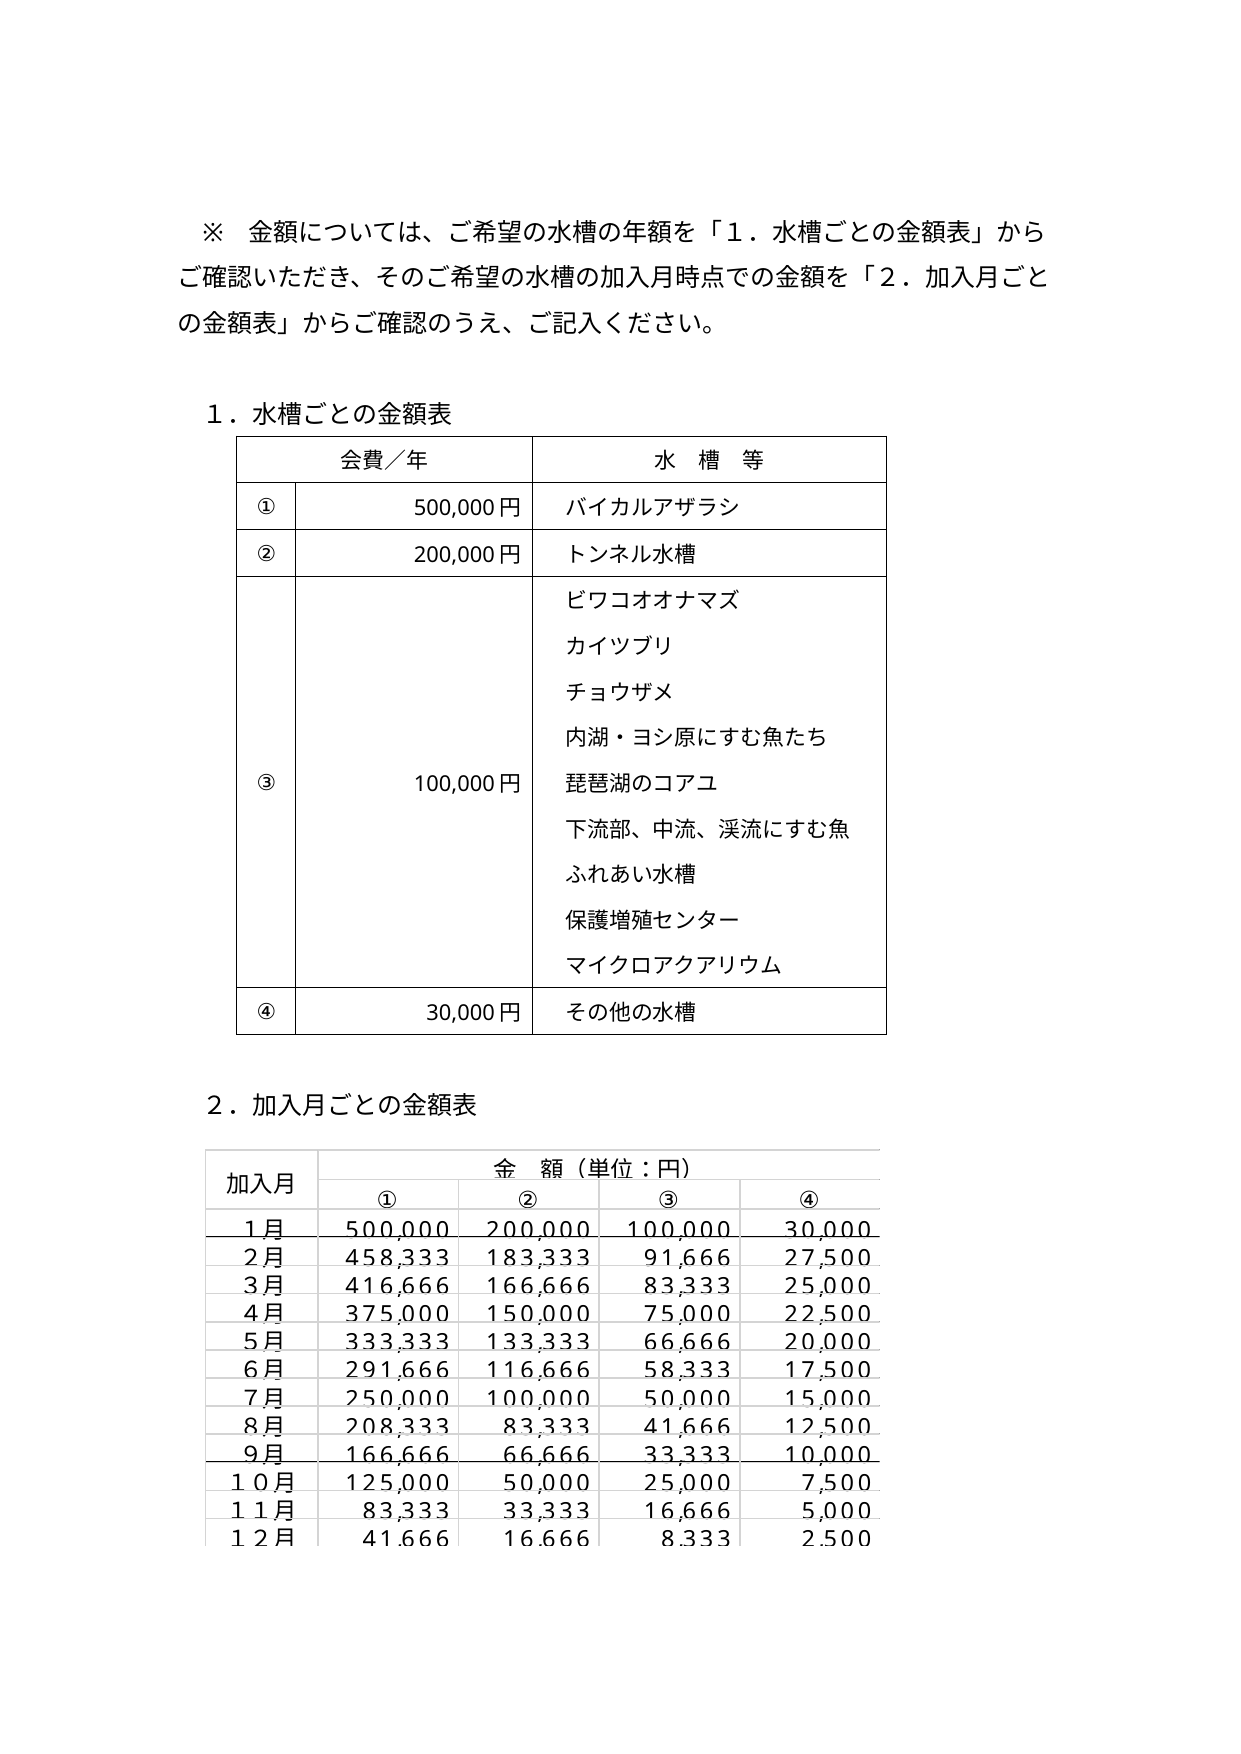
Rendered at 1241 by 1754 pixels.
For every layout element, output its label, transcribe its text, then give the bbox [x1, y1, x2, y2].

table_cell ④ [237, 988, 295, 1034]
table_cell バイカルアザラシ [533, 483, 886, 529]
table_cell ビワコオオナマズ カイツブリ チョウザメ 内湖・ヨシ原にすむ魚たち 琵琶湖のコアユ 下流部、中流、渓流にすむ魚 ふれあい水槽 保護増殖センター マイクロアクアリウム [533, 577, 886, 987]
table_header 会費／年 [237, 437, 532, 482]
text １．水槽ごとの金額表 [177, 390, 1063, 436]
table_cell 200,000円 [296, 530, 532, 576]
table_header 水 槽 等 [533, 437, 886, 482]
table_cell トンネル水槽 [533, 530, 886, 576]
table_cell 500,000円 [296, 483, 532, 529]
table_cell 30,000円 [296, 988, 532, 1034]
table_cell 100,000円 [296, 577, 532, 987]
table_cell ② [237, 530, 295, 576]
table_cell その他の水槽 [533, 988, 886, 1034]
table_cell ③ [237, 577, 295, 987]
text ２．加入月ごとの金額表 [177, 1081, 1063, 1126]
text ※ 金額については、ご希望の水槽の年額を「１．水槽ごとの金額表」からご確認いただき、そのご希望の水槽の加入月時点での金額を「２．加入月ごとの金額表」からご確認のうえ、ご記入ください。 [177, 207, 1063, 344]
table_cell ① [237, 483, 295, 529]
